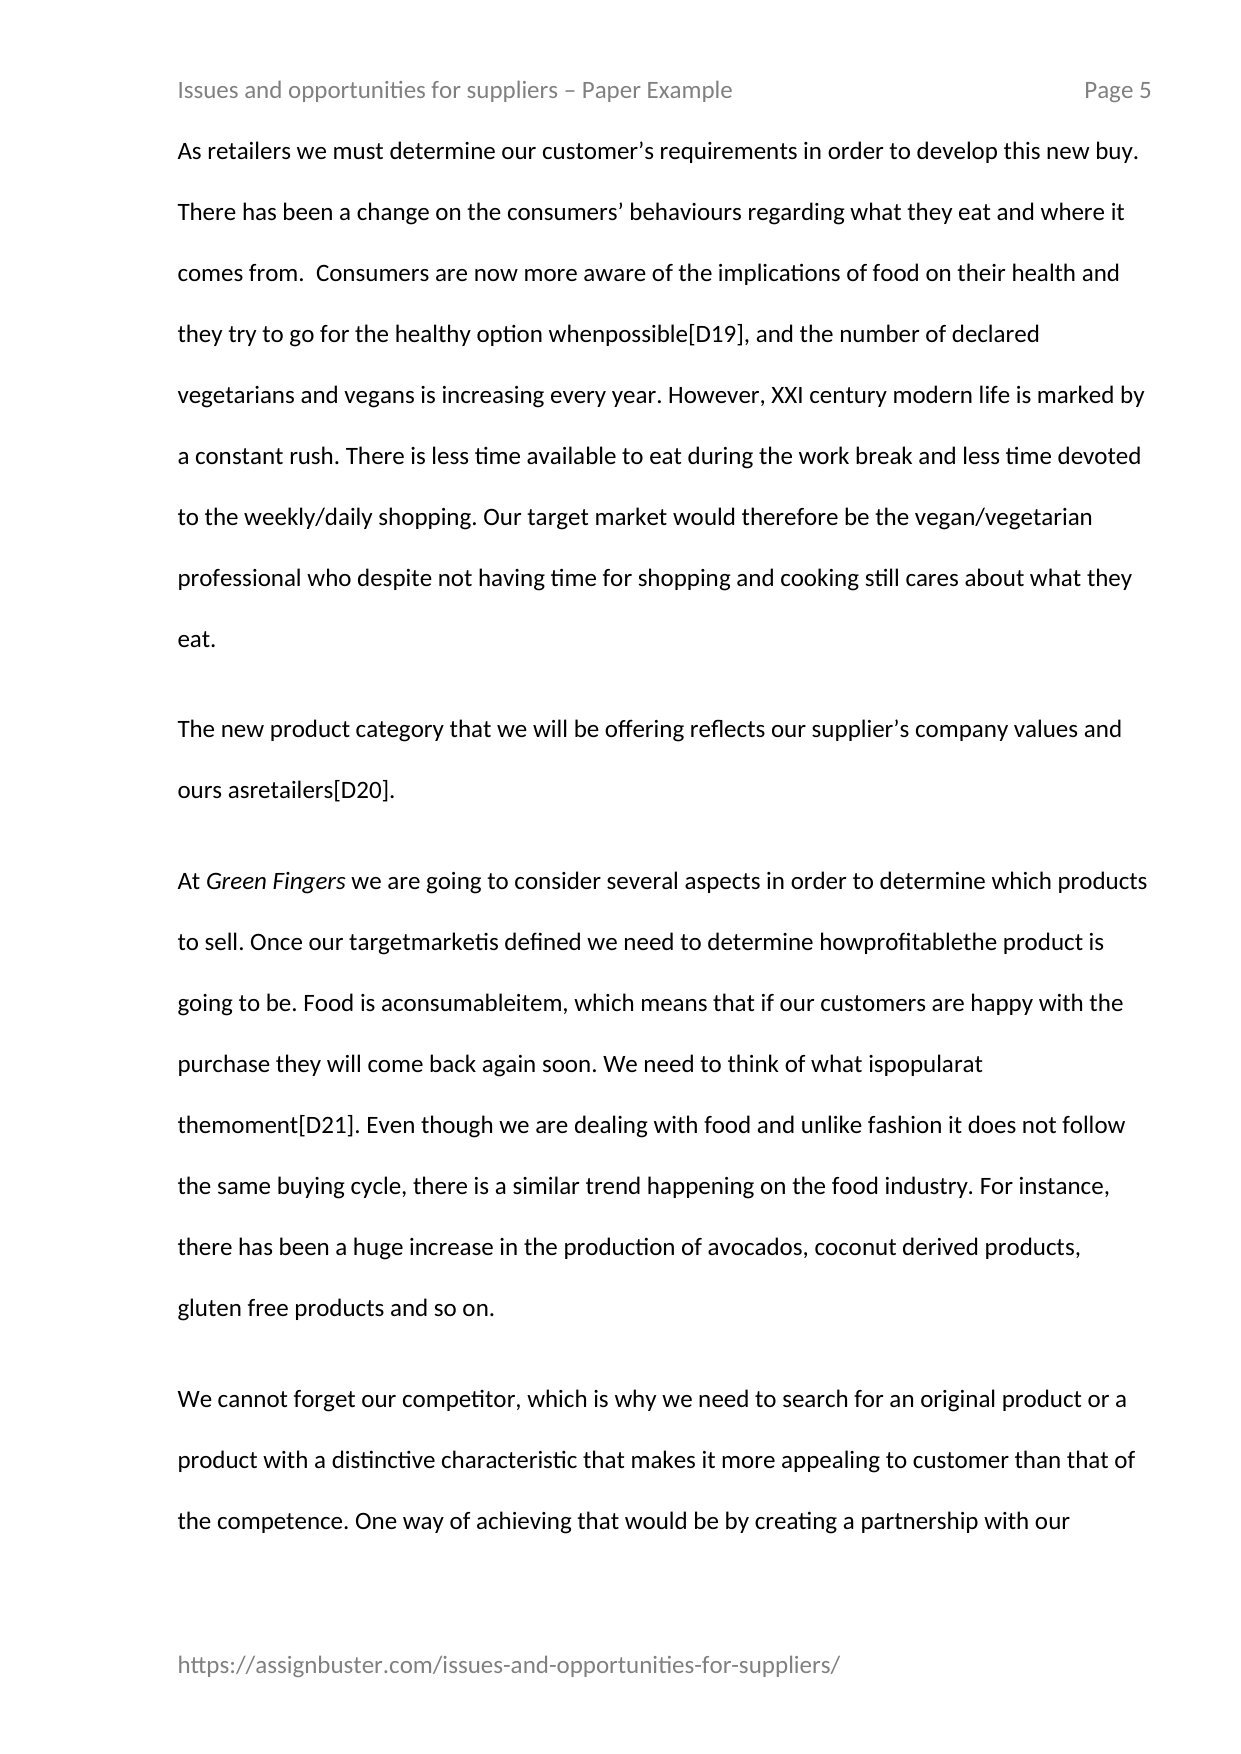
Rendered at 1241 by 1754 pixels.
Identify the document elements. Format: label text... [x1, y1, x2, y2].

text As retailers we must determine our customer’s requirements in order to develop this new buy. There has been a change on the consumers’ behaviours regarding what they eat and where it comes from. Consumers are now more aware of the implications of food on their health and they try to go for the healthy option whenpossible[D19], and the number of declared vegetarians and vegans is increasing every year. However, XXI century modern life is marked by a constant rush. There is less time available to eat during the work break and less time devoted to the weekly/daily shopping. Our target market would therefore be the vegan/vegetarian professional who despite not having time for shopping and cooking still cares about what they eat. [177, 135, 1152, 654]
text At Green Fingers we are going to consider several aspects in order to determine which products to sell. Once our targetmarketis defined we need to determine howprofitablethe product is going to be. Food is aconsumableitem, which means that if our customers are happy with the purchase they will come back again soon. We need to think of what ispopularat themoment[D21]. Even though we are dealing with food and unlike fashion it does not follow the same buying cycle, there is a similar trend happening on the food industry. For instance, there has been a huge increase in the production of avocados, coconut derived products, gluten free products and so on. [177, 865, 1152, 1323]
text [177, 1383, 1152, 1536]
text The new product category that we will be offering reflects our supplier’s company values and ours asretailers[D20]. [177, 714, 1152, 805]
